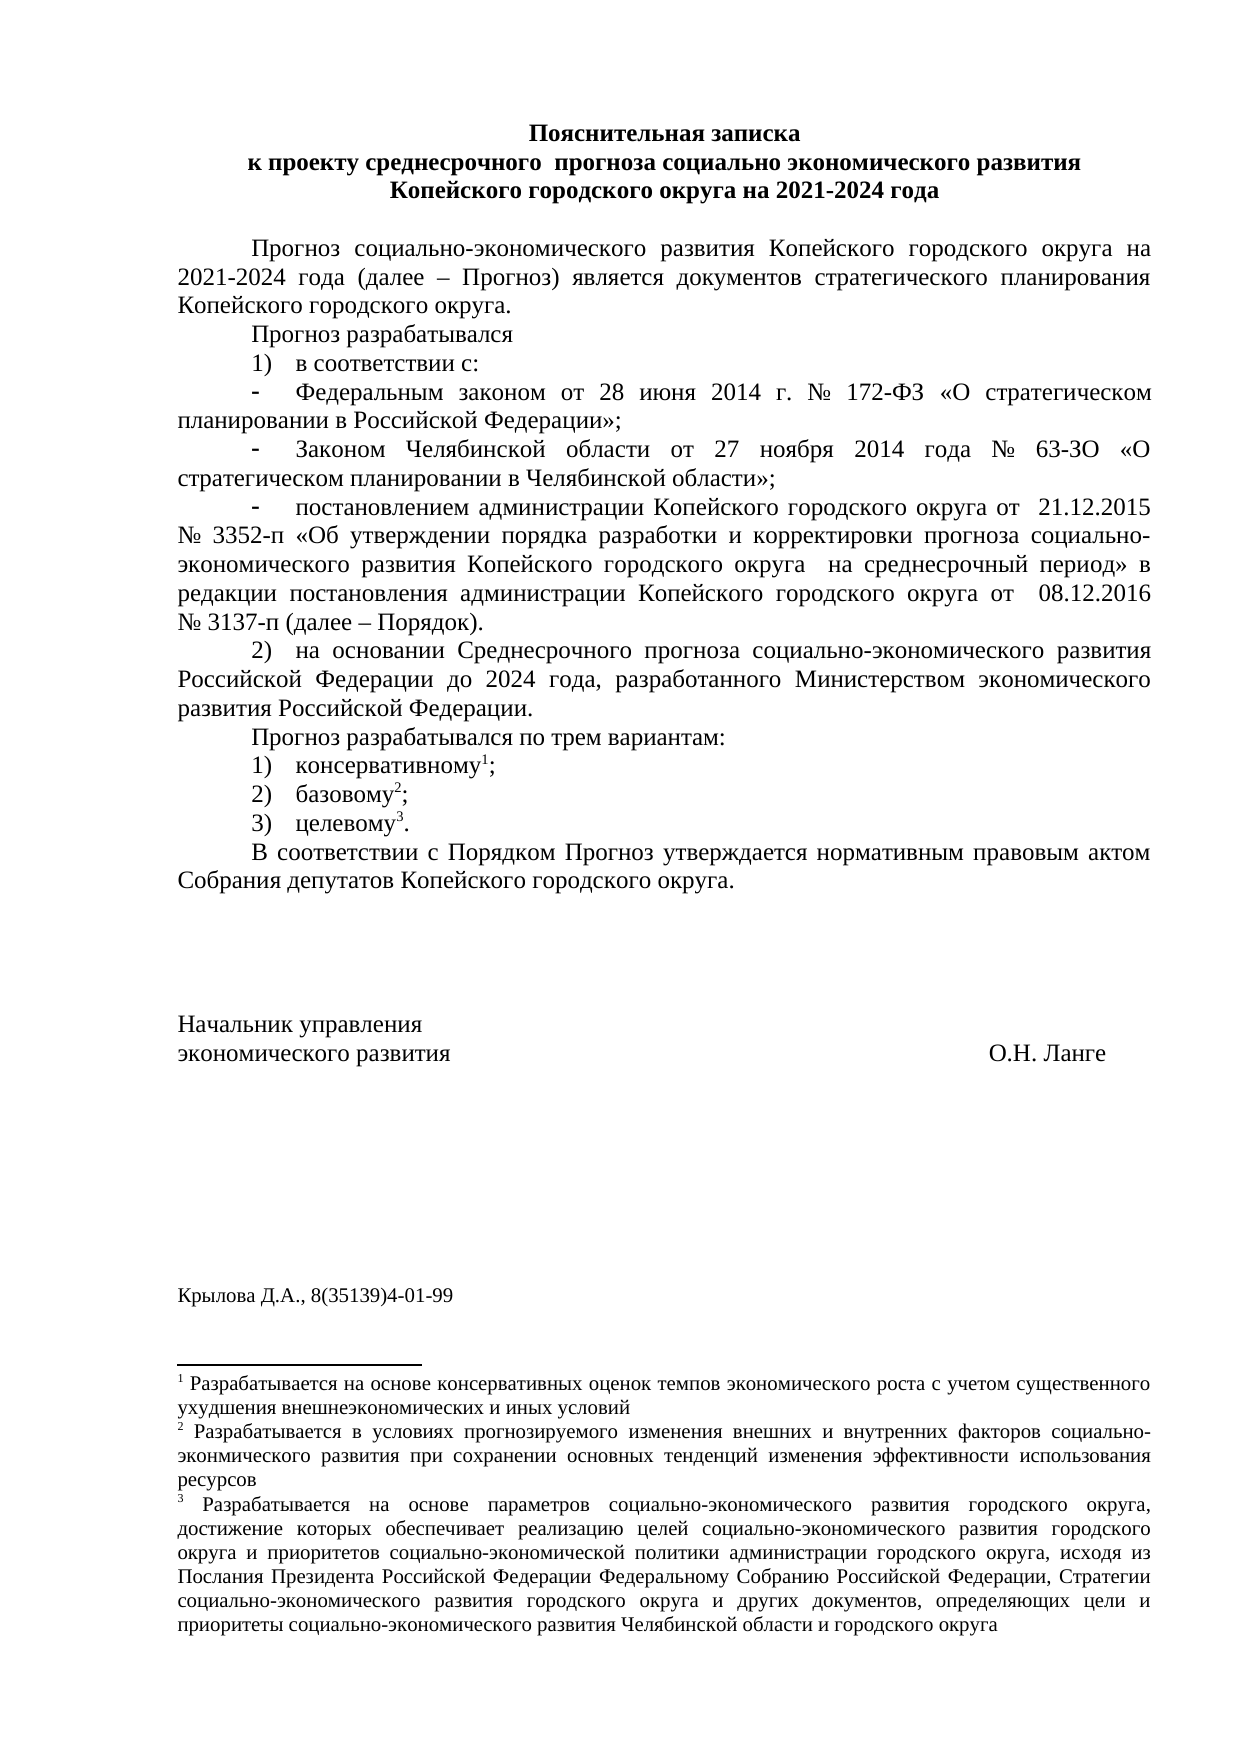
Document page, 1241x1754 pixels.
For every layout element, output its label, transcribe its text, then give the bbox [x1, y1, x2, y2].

list целевому. [177, 808, 1152, 837]
list Законом Челябинской области от 27 ноября 2014 года № 63-ЗО «О стратегическом планировании в Челябинской области»; [177, 434, 1152, 492]
text Копейского городского округа на 2021-2024 года [177, 176, 1152, 204]
text Прогноз социально-экономического развития Копейского городского округа на 2021-2024 года (далее – Прогноз) является документов стратегического планирования Копейского городского округа. [177, 233, 1152, 319]
text экономического развития О.Н. Ланге [177, 1038, 1152, 1067]
list консервативному; [177, 751, 1152, 779]
list Федеральным законом от 28 июня 2014 г. № 172-ФЗ «О стратегическом планировании в Российской Федерации»; [177, 377, 1152, 434]
text Начальник управления [177, 1009, 1152, 1038]
list В соответствии с Порядком Прогноз утверждается нормативным правовым актом Собрания депутатов Копейского городского округа. [177, 837, 1152, 894]
list на основании Среднесрочного прогноза социально-экономического развития Российской Федерации до 2024 года, разработанного Министерством экономического развития Российской Федерации. [177, 636, 1152, 722]
text Пояснительная записка [177, 118, 1152, 147]
list базовому; [177, 779, 1152, 808]
text Крылова Д.А., 8(35139)4-01-99 [177, 1283, 1152, 1307]
text Прогноз разрабатывался [177, 319, 1152, 348]
text Прогноз разрабатывался по трем вариантам: [177, 722, 1152, 751]
text к проекту среднесрочного прогноза социально экономического развития [177, 147, 1152, 176]
list в соответствии с: [177, 348, 1152, 377]
list постановлением администрации Копейского городского округа от 21.12.2015 № 3352-п «Об утверждении порядка разработки и корректировки прогноза социально-экономического развития Копейского городского округа на среднесрочный период» в редакции постановления администрации Копейского городского округа от 08.12.2016 № 3137-п (далее – Порядок). [177, 492, 1152, 636]
